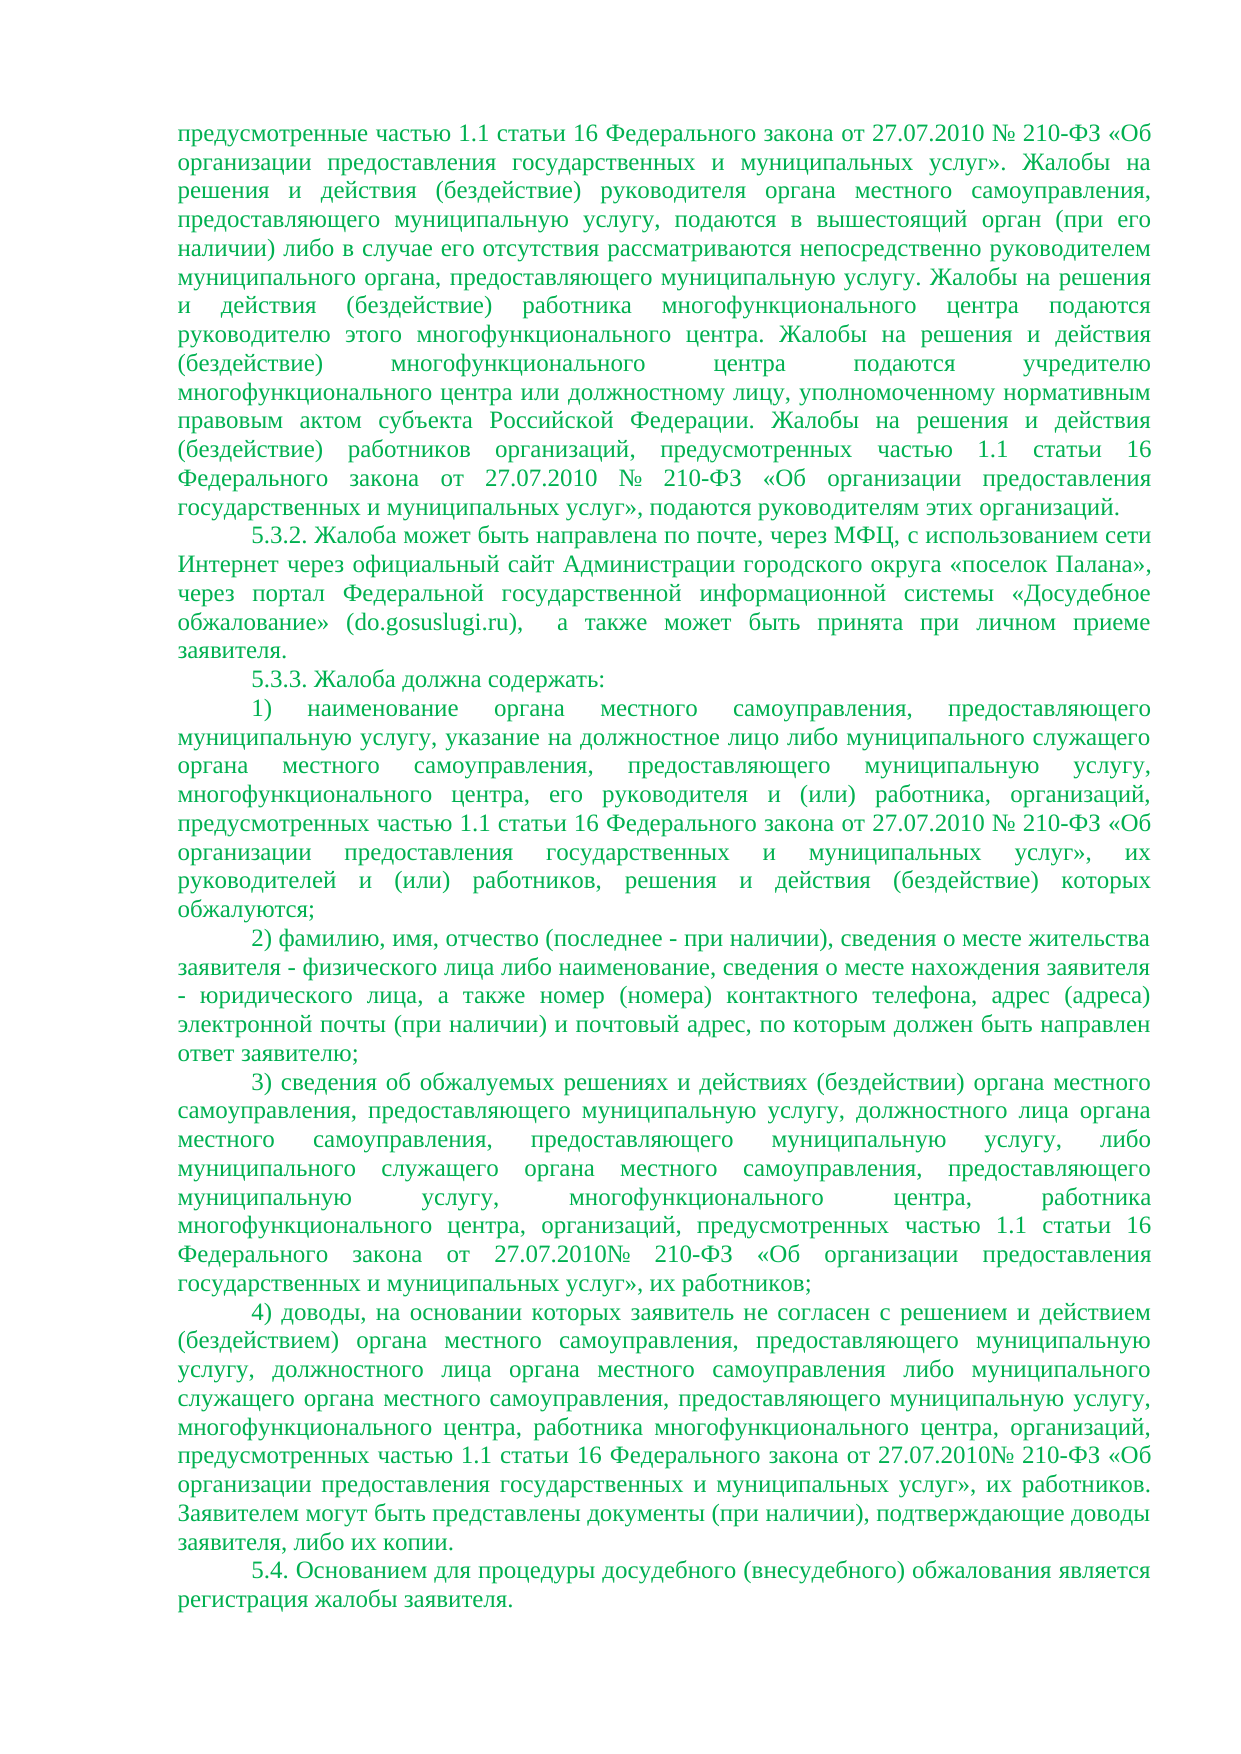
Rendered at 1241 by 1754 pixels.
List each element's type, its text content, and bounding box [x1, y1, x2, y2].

text 2) фамилию, имя, отчество (последнее - при наличии), сведения о месте жительства заявителя - физического лица либо наименование, сведения о месте нахождения заявителя - юридического лица, а также номер (номера) контактного телефона, адрес (адреса) электронной почты (при наличии) и почтовый адрес, по которым должен быть направлен ответ заявителю; [177, 923, 1152, 1067]
text 1) наименование органа местного самоуправления, предоставляющего муниципальную услугу, указание на должностное лицо либо муниципального служащего органа местного самоуправления, предоставляющего муниципальную услугу, многофункционального центра, его руководителя и (или) работника, организаций, предусмотренных частью 1.1 статьи 16 Федерального закона от 27.07.2010 № 210-ФЗ «Об организации предоставления государственных и муниципальных услуг», их руководителей и (или) работников, решения и действия (бездействие) которых обжалуются; [177, 693, 1152, 923]
text 5.4. Основанием для процедуры досудебного (внесудебного) обжалования является регистрация жалобы заявителя. [177, 1556, 1152, 1613]
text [177, 118, 1152, 521]
text 5.3.3. Жалоба должна содержать: [177, 664, 1152, 693]
text 3) сведения об обжалуемых решениях и действиях (бездействии) органа местного самоуправления, предоставляющего муниципальную услугу, должностного лица органа местного самоуправления, предоставляющего муниципальную услугу, либо муниципального служащего органа местного самоуправления, предоставляющего муниципальную услугу, многофункционального центра, работника многофункционального центра, организаций, предусмотренных частью 1.1 статьи 16 Федерального закона от 27.07.2010№ 210-ФЗ «Об организации предоставления государственных и муниципальных услуг», их работников; [177, 1067, 1152, 1297]
text 5.3.2. Жалоба может быть направлена по почте, через МФЦ, с использованием сети Интернет через официальный сайт Администрации городского округа «поселок Палана», через портал Федеральной государственной информационной системы «Досудебное обжалование» (do.gosuslugi.ru), а также может быть принята при личном приеме заявителя. [177, 521, 1152, 664]
text 4) доводы, на основании которых заявитель не согласен с решением и действием (бездействием) органа местного самоуправления, предоставляющего муниципальную услугу, должностного лица органа местного самоуправления либо муниципального служащего органа местного самоуправления, предоставляющего муниципальную услугу, многофункционального центра, работника многофункционального центра, организаций, предусмотренных частью 1.1 статьи 16 Федерального закона от 27.07.2010№ 210-ФЗ «Об организации предоставления государственных и муниципальных услуг», их работников. Заявителем могут быть представлены документы (при наличии), подтверждающие доводы заявителя, либо их копии. [177, 1297, 1152, 1556]
